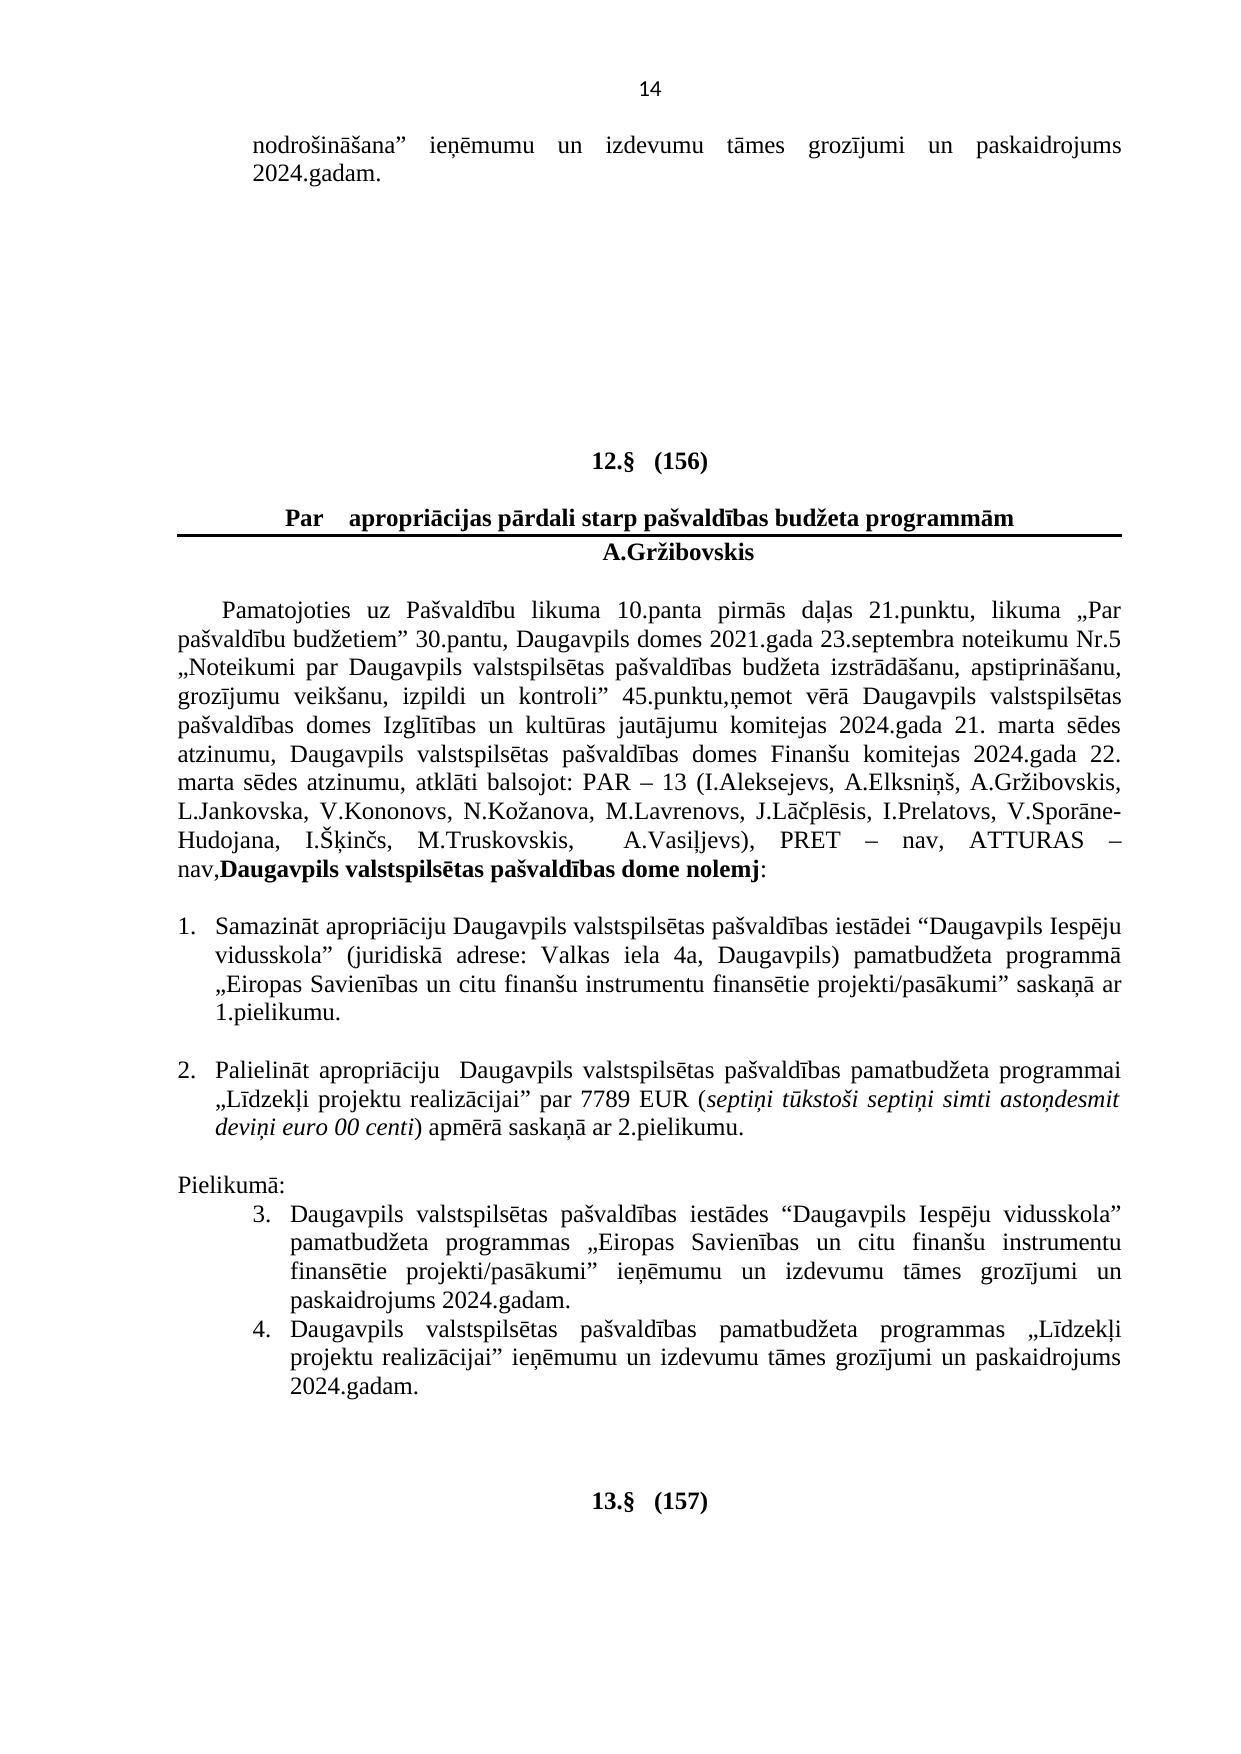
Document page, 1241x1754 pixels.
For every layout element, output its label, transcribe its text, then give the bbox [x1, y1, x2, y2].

text 13.§ (157) [177, 1486, 1122, 1515]
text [252, 130, 1122, 187]
subtitle Par apropriācijas pārdali starp pašvaldības budžeta programmām [177, 503, 1122, 534]
text 12.§ (156) [177, 446, 1122, 475]
list Daugavpils valstspilsētas pašvaldības pamatbudžeta programmas „Līdzekļi projektu realizācijai” ieņēmumu un izdevumu tāmes grozījumi un paskaidrojums 2024.gadam. [252, 1314, 1122, 1400]
list Samazināt apropriāciju Daugavpils valstspilsētas pašvaldības iestādei “Daugavpils Iespēju vidusskola” (juridiskā adrese: Valkas iela 4a, Daugavpils) pamatbudžeta programmā „Eiropas Savienības un citu finanšu instrumentu finansētie projekti/pasākumi” saskaņā ar 1.pielikumu. [177, 911, 1122, 1026]
text Pamatojoties uz Pašvaldību likuma 10.panta pirmās daļas 21.punktu, likuma „Par pašvaldību budžetiem” 30.pantu, Daugavpils domes 2021.gada 23.septembra noteikumu Nr.5 „Noteikumi par Daugavpils valstspilsētas pašvaldības budžeta izstrādāšanu, apstiprināšanu, grozījumu veikšanu, izpildi un kontroli” 45.punktu,ņemot vērā Daugavpils valstspilsētas pašvaldības domes Izglītības un kultūras jautājumu komitejas 2024.gada 21. marta sēdes atzinumu, Daugavpils valstspilsētas pašvaldības domes Finanšu komitejas 2024.gada 22. marta sēdes atzinumu, atklāti balsojot: PAR – 13 (I.Aleksejevs, A.Elksniņš, A.Gržibovskis, L.Jankovska, V.Kononovs, N.Kožanova, M.Lavrenovs, J.Lāčplēsis, I.Prelatovs, V.Sporāne-Hudojana, I.Šķinčs, M.Truskovskis, A.Vasiļjevs), PRET – nav, ATTURAS – nav,Daugavpils valstspilsētas pašvaldības dome nolemj: [177, 595, 1122, 882]
text A.Gržibovskis [177, 537, 1122, 566]
list Daugavpils valstspilsētas pašvaldības iestādes “Daugavpils Iespēju vidusskola” pamatbudžeta programmas „Eiropas Savienības un citu finanšu instrumentu finansētie projekti/pasākumi” ieņēmumu un izdevumu tāmes grozījumi un paskaidrojums 2024.gadam. [252, 1199, 1122, 1314]
list Palielināt apropriāciju Daugavpils valstspilsētas pašvaldības pamatbudžeta programmai „Līdzekļi projektu realizācijai” par 7789 EUR (septiņi tūkstoši septiņi simti astoņdesmit deviņi euro 00 centi) apmērā saskaņā ar 2.pielikumu. [177, 1055, 1122, 1141]
text Pielikumā: [177, 1170, 1122, 1199]
